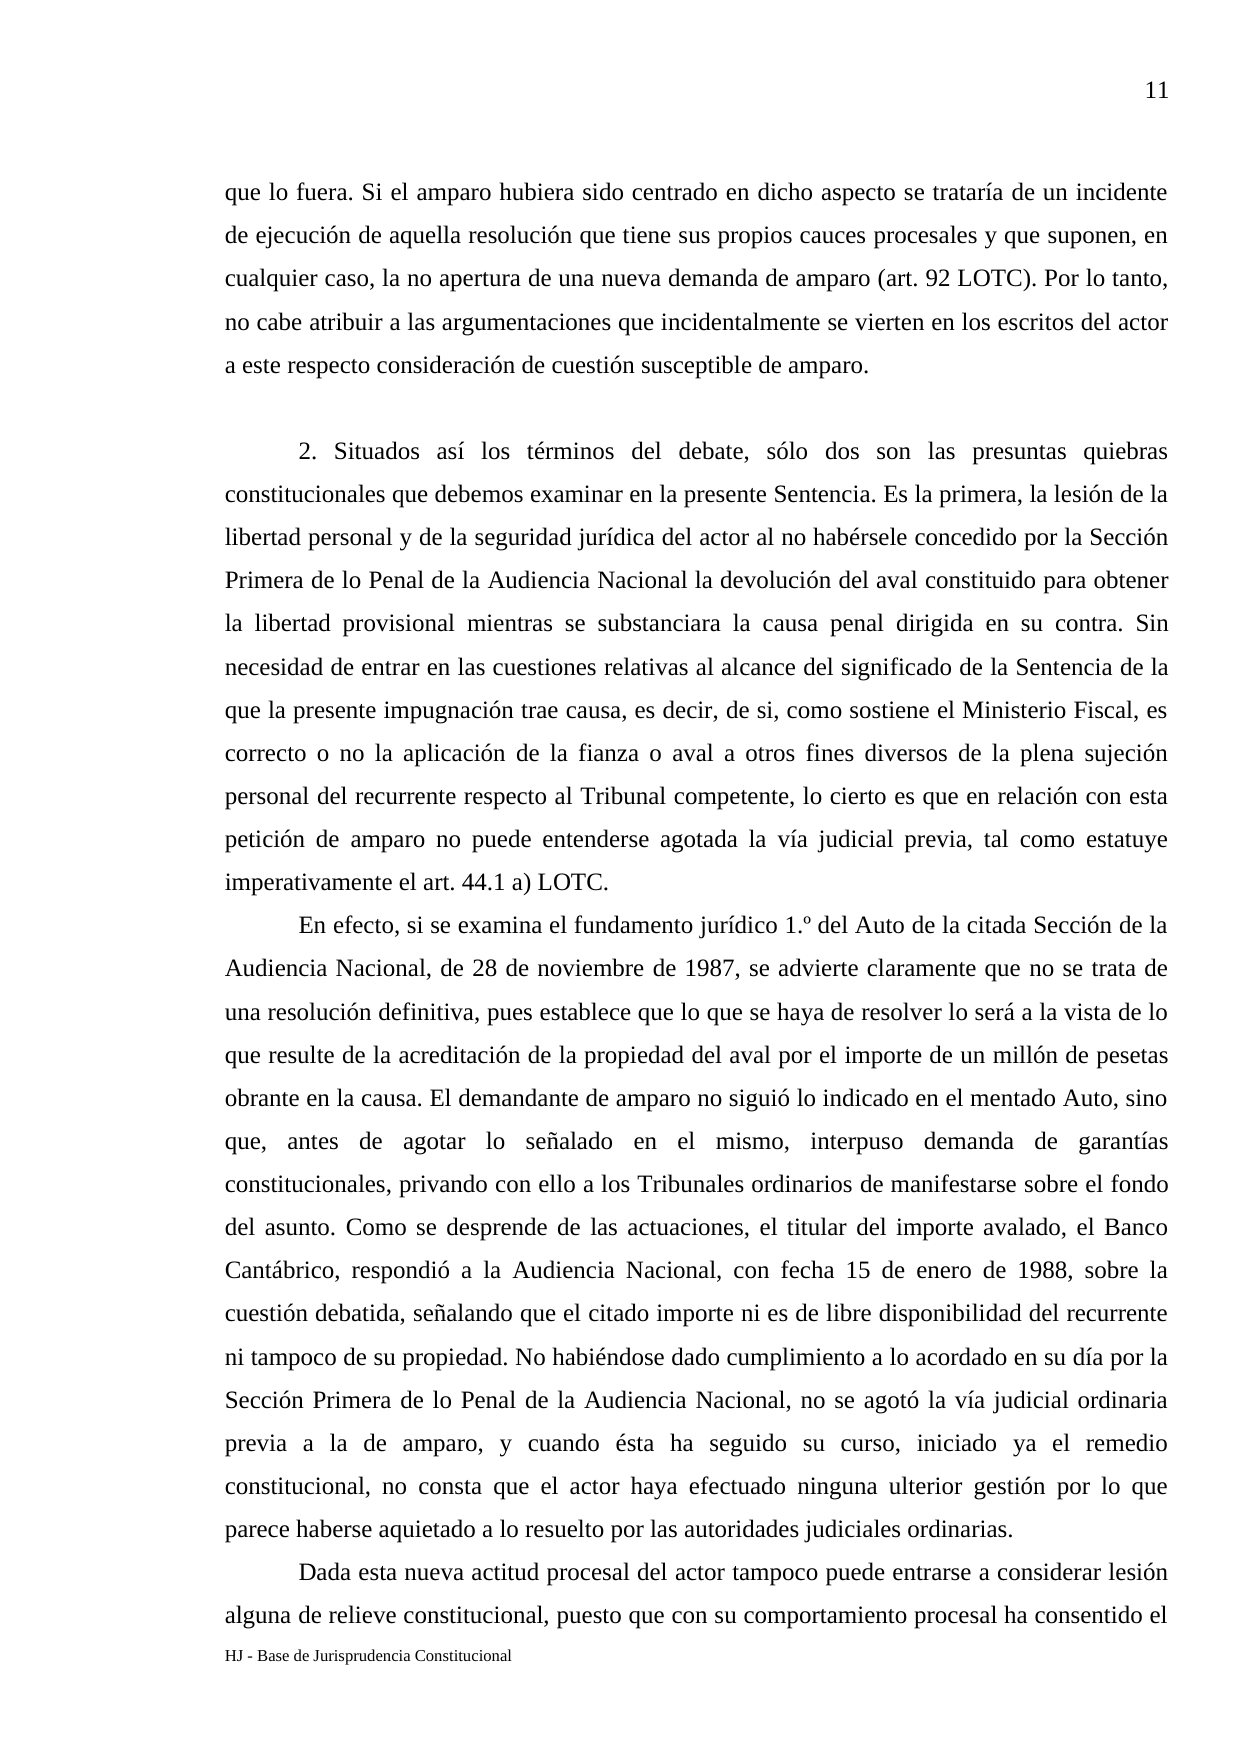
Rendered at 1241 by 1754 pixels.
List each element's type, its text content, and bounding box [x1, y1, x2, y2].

text En efecto, si se examina el fundamento jurídico 1.º del Auto de la citada Sección de la Audiencia Nacional, de 28 de noviembre de 1987, se advierte claramente que no se trata de una resolución definitiva, pues establece que lo que se haya de resolver lo será a la vista de lo que resulte de la acreditación de la propiedad del aval por el importe de un millón de pesetas obrante en la causa. El demandante de amparo no siguió lo indicado en el mentado Auto, sino que, antes de agotar lo señalado en el mismo, interpuso demanda de garantías constitucionales, privando con ello a los Tribunales ordinarios de manifestarse sobre el fondo del asunto. Como se desprende de las actuaciones, el titular del importe avalado, el Banco Cantábrico, respondió a la Audiencia Nacional, con fecha 15 de enero de 1988, sobre la cuestión debatida, señalando que el citado importe ni es de libre disponibilidad del recurrente ni tampoco de su propiedad. No habiéndose dado cumplimiento a lo acordado en su día por la Sección Primera de lo Penal de la Audiencia Nacional, no se agotó la vía judicial ordinaria previa a la de amparo, y cuando ésta ha seguido su curso, iniciado ya el remedio constitucional, no consta que el actor haya efectuado ninguna ulterior gestión por lo que parece haberse aquietado a lo resuelto por las autoridades judiciales ordinarias. [224, 910, 1169, 1543]
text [224, 177, 1169, 378]
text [224, 1557, 1169, 1629]
text 2. Situados así los términos del debate, sólo dos son las presuntas quiebras constitucionales que debemos examinar en la presente Sentencia. Es la primera, la lesión de la libertad personal y de la seguridad jurídica del actor al no habérsele concedido por la Sección Primera de lo Penal de la Audiencia Nacional la devolución del aval constituido para obtener la libertad provisional mientras se substanciara la causa penal dirigida en su contra. Sin necesidad de entrar en las cuestiones relativas al alcance del significado de la Sentencia de la que la presente impugnación trae causa, es decir, de si, como sostiene el Ministerio Fiscal, es correcto o no la aplicación de la fianza o aval a otros fines diversos de la plena sujeción personal del recurrente respecto al Tribunal competente, lo cierto es que en relación con esta petición de amparo no puede entenderse agotada la vía judicial previa, tal como estatuye imperativamente el art. 44.1 a) LOTC. [224, 436, 1169, 896]
